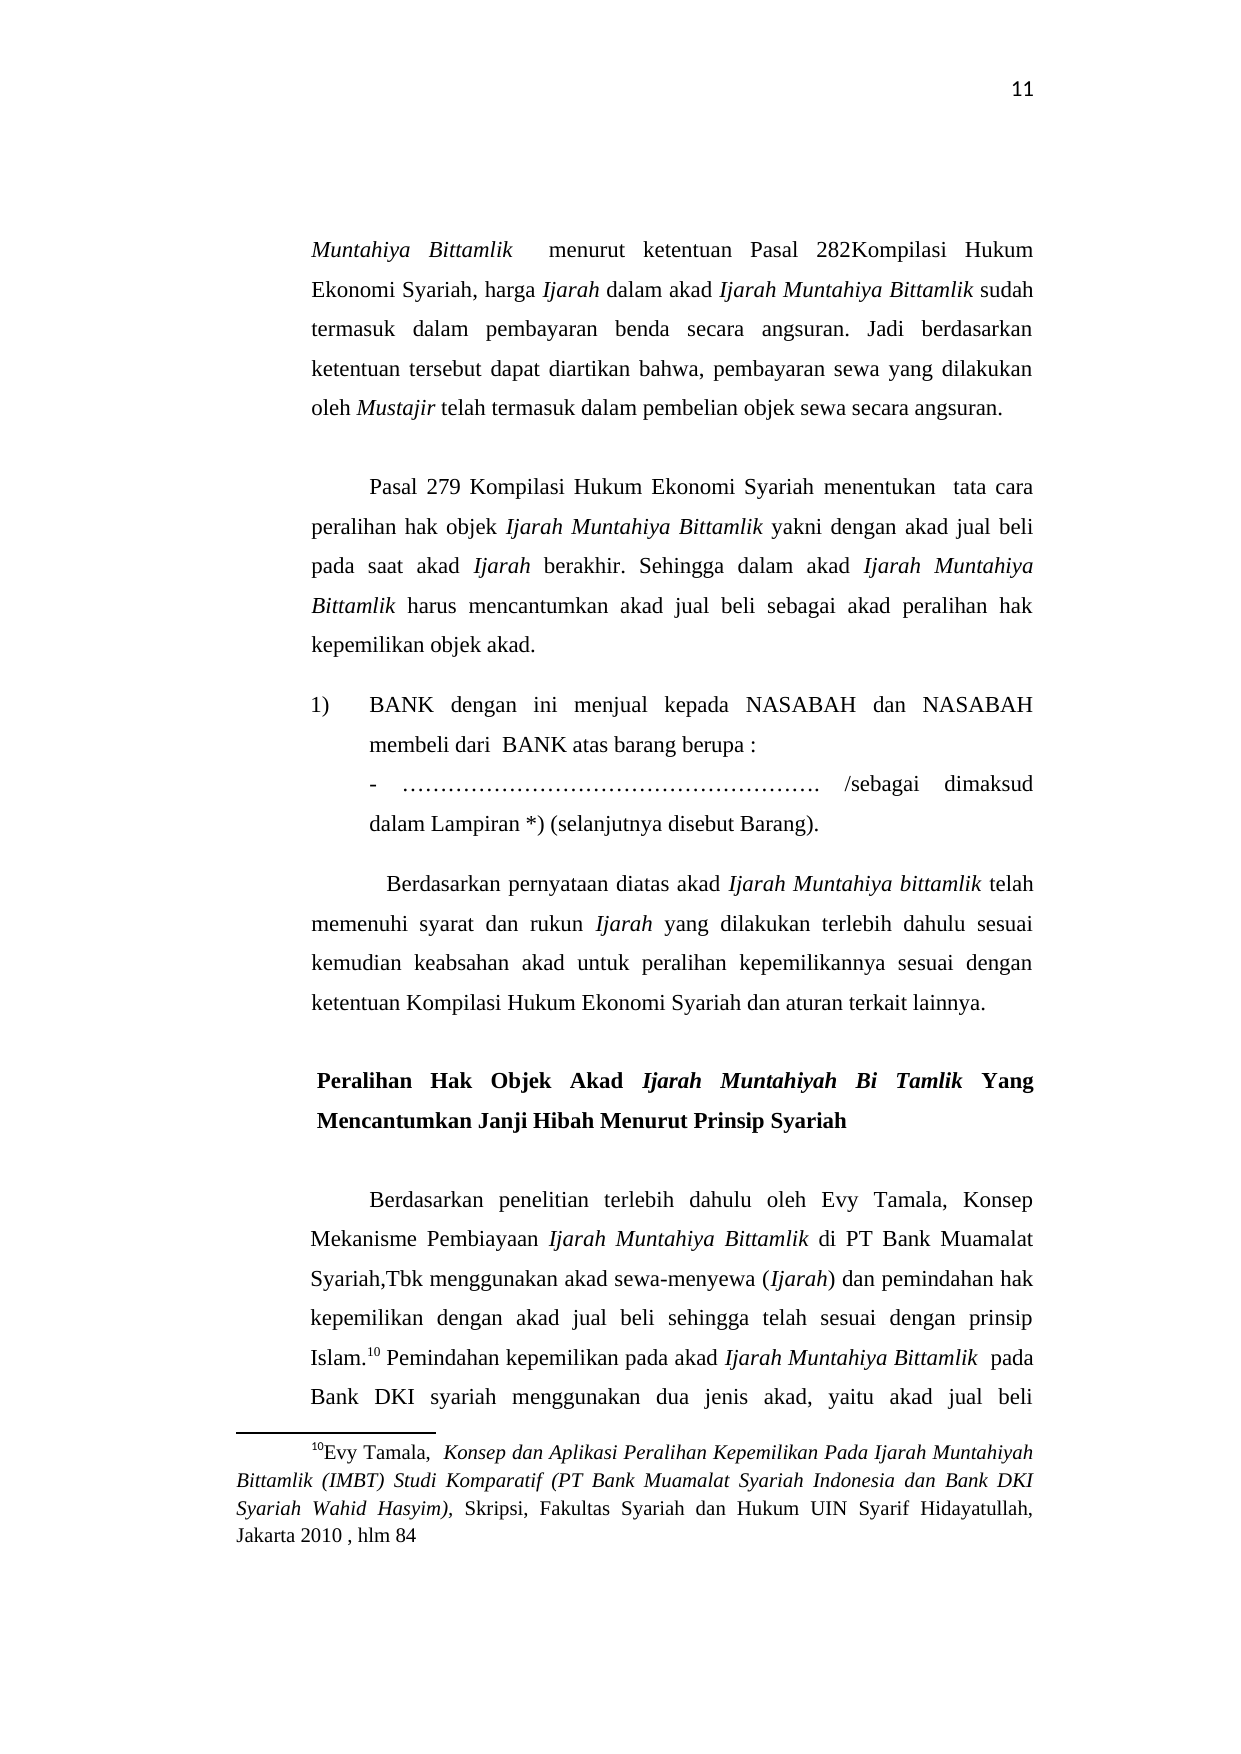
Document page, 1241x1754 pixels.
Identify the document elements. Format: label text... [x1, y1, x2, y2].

text Pasal 279 Kompilasi Hukum Ekonomi Syariah menentukan tata cara peralihan hak objek Ijarah Muntahiya Bittamlik yakni dengan akad jual beli pada saat akad Ijarah berakhir. Sehingga dalam akad Ijarah Muntahiya Bittamlik harus mencantumkan akad jual beli sebagai akad peralihan hak kepemilikan objek akad. [311, 473, 1034, 657]
list BANK dengan ini menjual kepada NASABAH dan NASABAH membeli dari BANK atas barang berupa : [310, 691, 1034, 757]
text - ………………………………………………. /sebagai dimaksud dalam Lampiran *) (selanjutnya disebut Barang). [369, 770, 1034, 836]
list Peralihan Hak Objek Akad Ijarah Muntahiyah Bi Tamlik Yang Mencantumkan Janji Hibah Menurut Prinsip Syariah [317, 1068, 1034, 1133]
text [311, 236, 1034, 421]
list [310, 1186, 1034, 1410]
text Berdasarkan pernyataan diatas akad Ijarah Muntahiya bittamlik telah memenuhi syarat dan rukun Ijarah yang dilakukan terlebih dahulu sesuai kemudian keabsahan akad untuk peralihan kepemilikannya sesuai dengan ketentuan Kompilasi Hukum Ekonomi Syariah dan aturan terkait lainnya. [311, 870, 1034, 1015]
